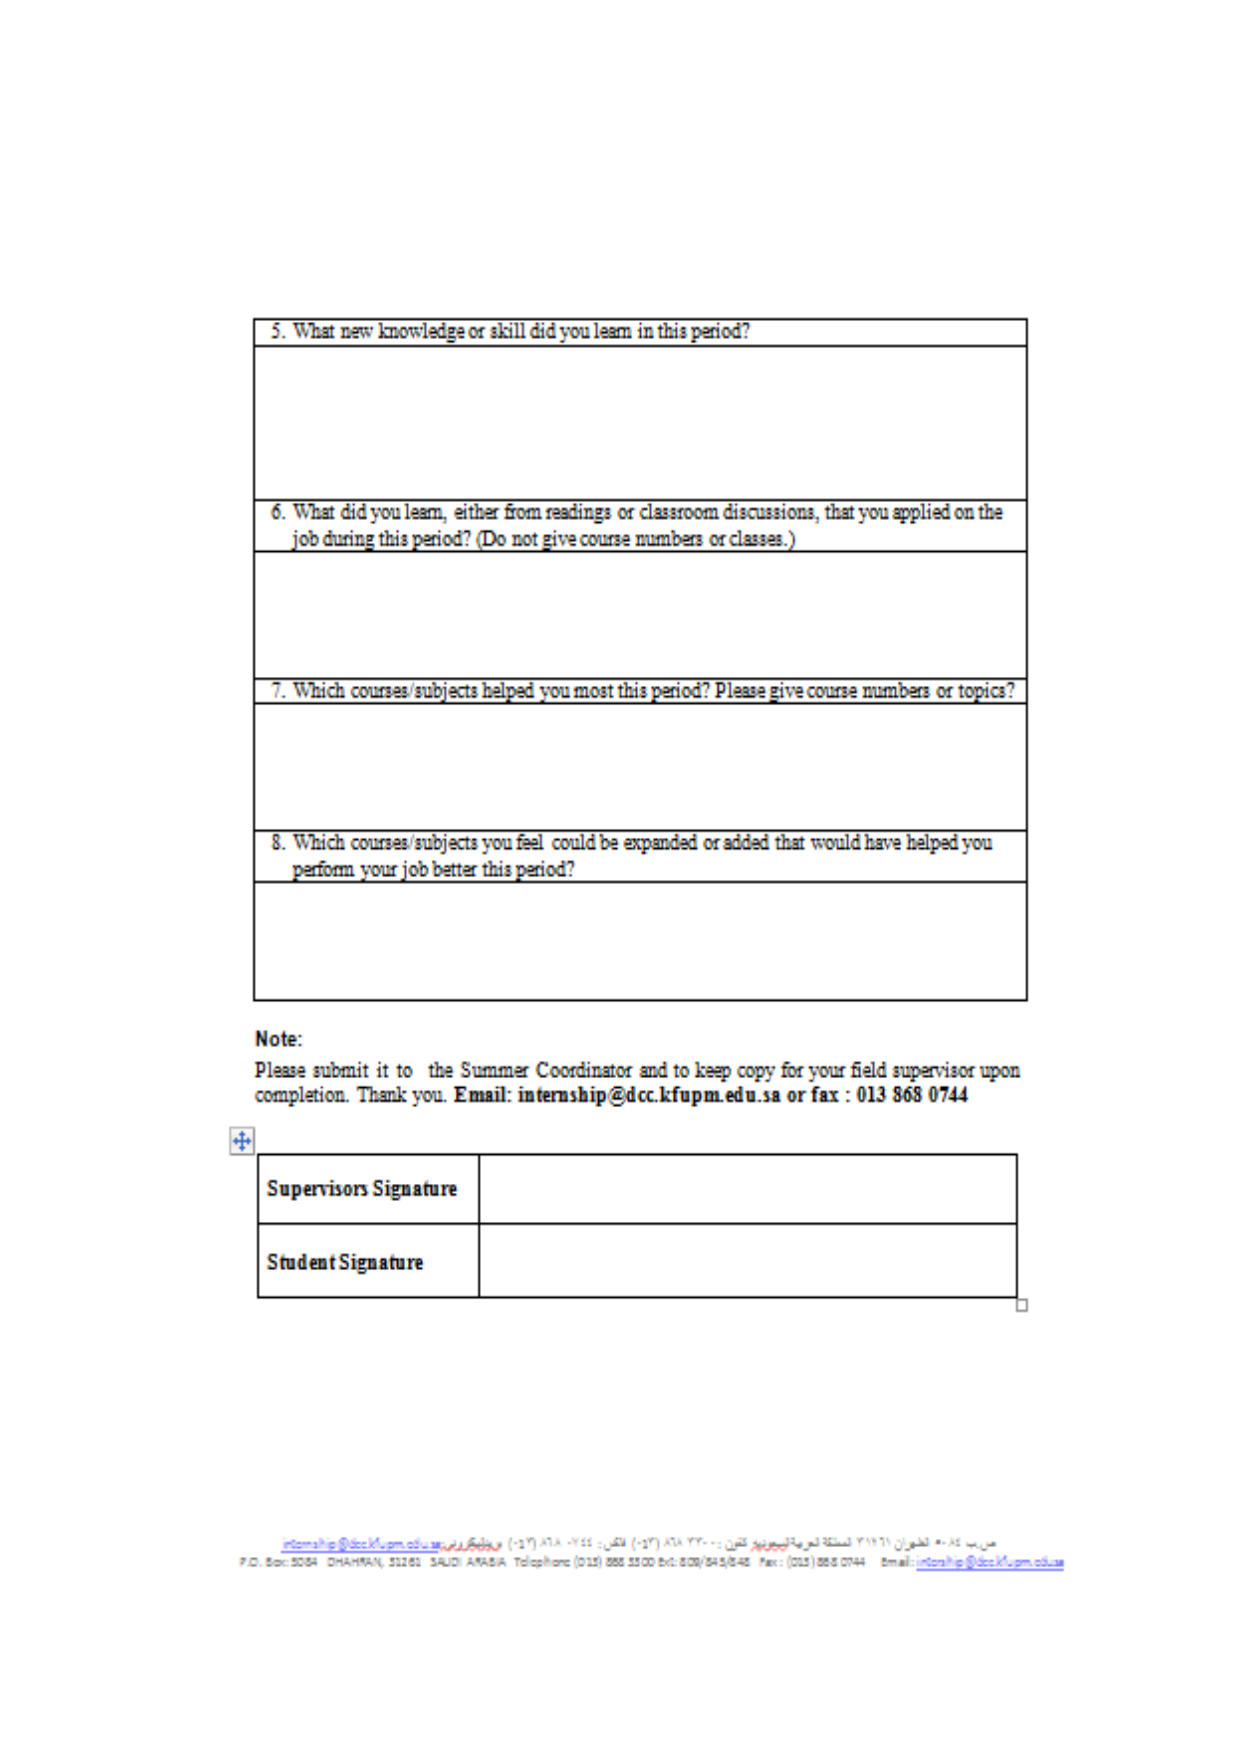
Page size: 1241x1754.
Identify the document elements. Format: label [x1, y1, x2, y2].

picture [150, 149, 1126, 1585]
